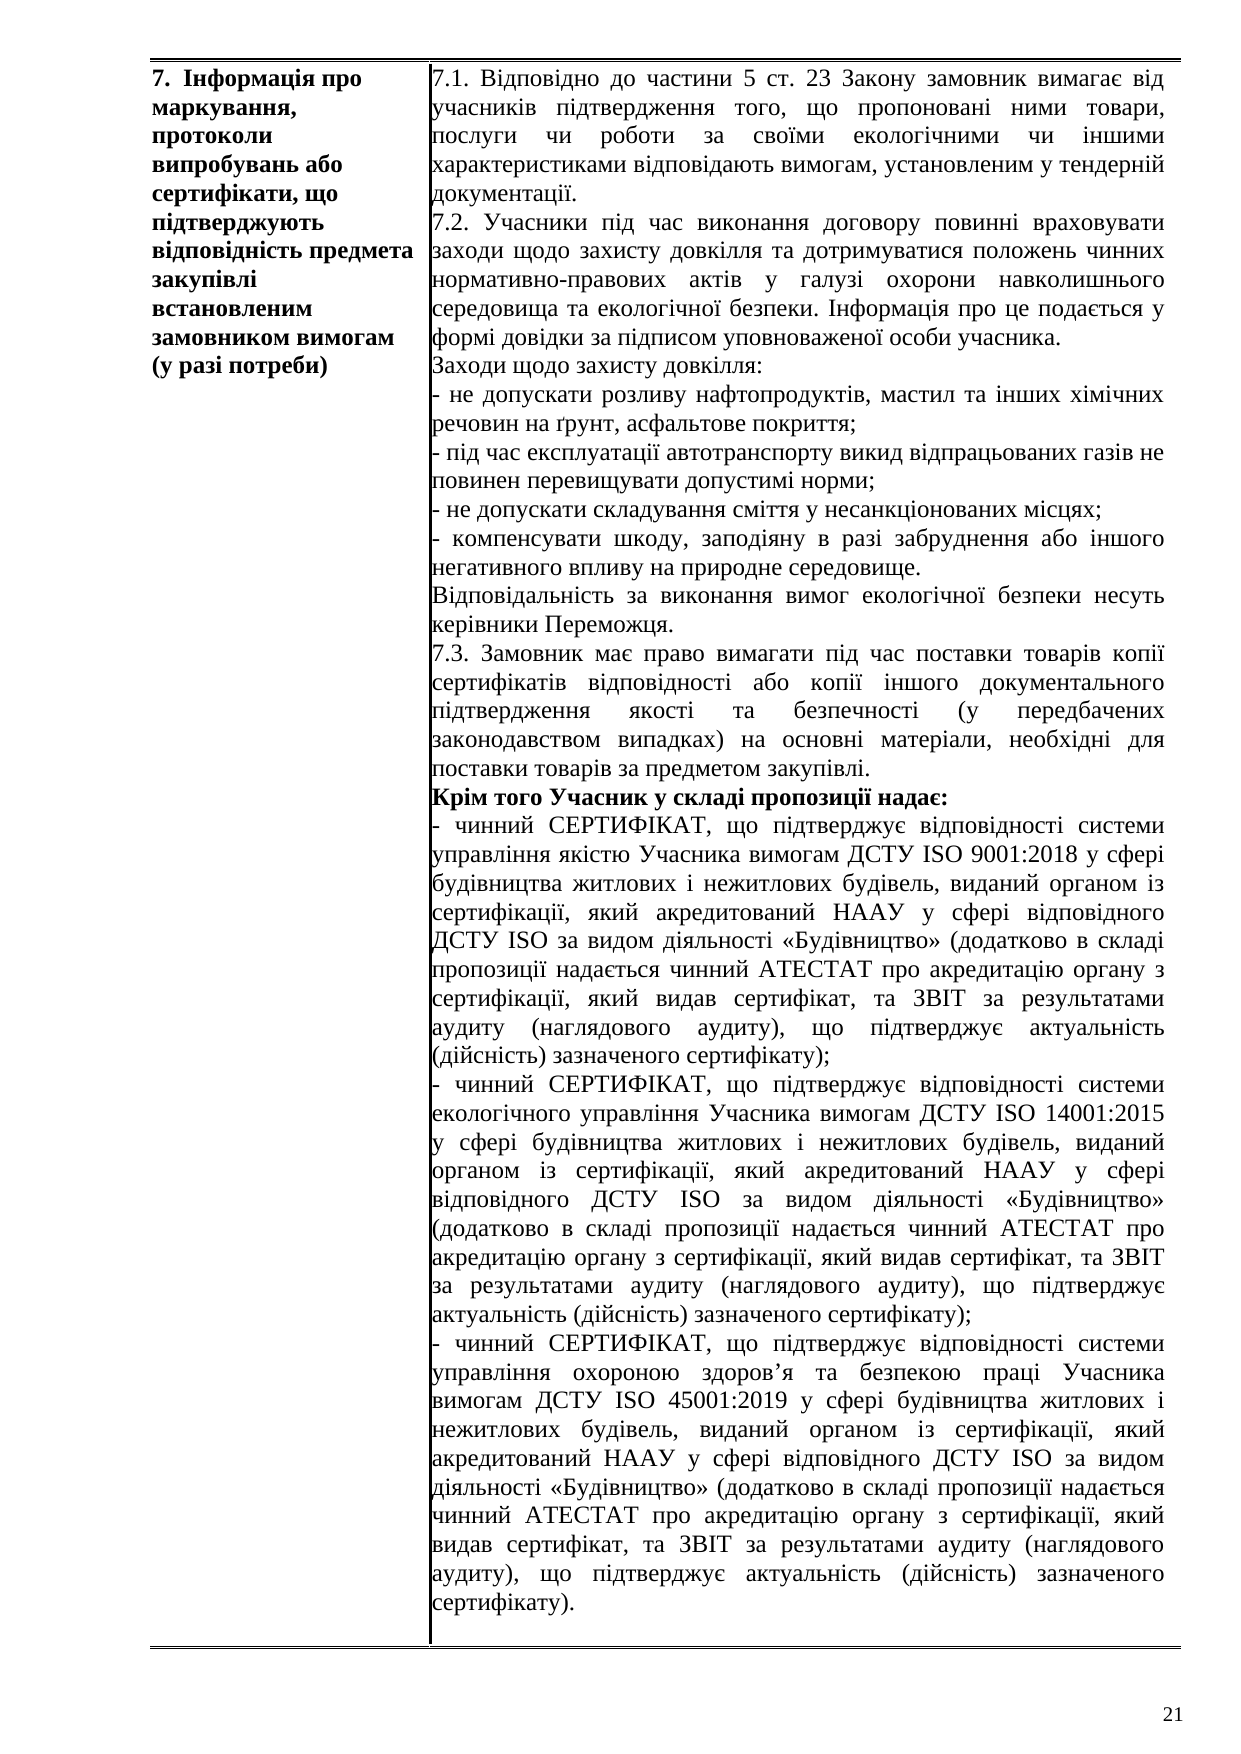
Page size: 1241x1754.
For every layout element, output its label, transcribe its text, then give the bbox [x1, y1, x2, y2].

table_cell 7. Інформація про маркування, протоколи випробувань або сертифікати, що підтверджують відповідність предмета закупівлі встановленим замовником вимогам (у разі потреби) [150, 60, 430, 1646]
table_cell 7.1. Відповідно до частини 5 ст. 23 Закону замовник вимагає від учасників підтвердження того, що пропоновані ними товари, послуги чи роботи за своїми екологічними чи іншими характеристиками відповідають вимогам, установленим у тендерній документації. 7.2. Учасники під час виконання договору повинні враховувати заходи щодо захисту довкілля та дотримуватися положень чинних нормативно-правових актів у галузі охорони навколишнього середовища та екологічної безпеки. Інформація про це подається у формі довідки за підписом уповноваженої особи учасника. Заходи щодо захисту довкілля: - не допускати розливу нафтопродуктів, мастил та інших хімічних речовин на ґрунт, асфальтове покриття; - під час експлуатації автотранспорту викид відпрацьованих газів не повинен перевищувати допустимі норми; - не допускати складування сміття у несанкціонованих місцях; - компенсувати шкоду, заподіяну в разі забруднення або іншого негативного впливу на природне середовище. Відповідальність за виконання вимог екологічної безпеки несуть керівники Переможця. 7.3. Замовник має право вимагати під час поставки товарів копії сертифікатів відповідності або копії іншого документального підтвердження якості та безпечності (у передбачених законодавством випадках) на основні матеріали, необхідні для поставки товарів за предметом закупівлі. Крім того Учасник у складі пропозиції надає: - чинний СЕРТИФІКАТ, що підтверджує відповідності системи управління якістю Учасника вимогам ДСТУ ISO 9001:2018 у сфері будівництва житлових і нежитлових будівель, виданий органом із сертифікації, який акредитований НААУ у сфері відповідного ДСТУ ISО за видом діяльності «Будівництво» (додатково в складі пропозиції надається чинний АТЕСТАТ про акредитацію органу з сертифікації, який видав сертифікат, та ЗВІТ за результатами аудиту (наглядового аудиту), що підтверджує актуальність (дійсність) зазначеного сертифікату); - чинний СЕРТИФІКАТ, що підтверджує відповідності системи екологічного управління Учасника вимогам ДСТУ ISO 14001:2015 у сфері будівництва житлових і нежитлових будівель, виданий органом із сертифікації, який акредитований НААУ у сфері відповідного ДСТУ ISО за видом діяльності «Будівництво» (додатково в складі пропозиції надається чинний АТЕСТАТ про акредитацію органу з сертифікації, який видав сертифікат, та ЗВІТ за результатами аудиту (наглядового аудиту), що підтверджує актуальність (дійсність) зазначеного сертифікату); - чинний СЕРТИФІКАТ, що підтверджує відповідності системи управління охороною здоров’я та безпекою праці Учасника вимогам ДСТУ ISO 45001:2019 у сфері будівництва житлових і нежитлових будівель, виданий органом із сертифікації, який акредитований НААУ у сфері відповідного ДСТУ ISО за видом діяльності «Будівництво» (додатково в складі пропозиції надається чинний АТЕСТАТ про акредитацію органу з сертифікації, який видав сертифікат, та ЗВІТ за результатами аудиту (наглядового аудиту), що підтверджує актуальність (дійсність) зазначеного сертифікату). [430, 62, 1181, 1646]
